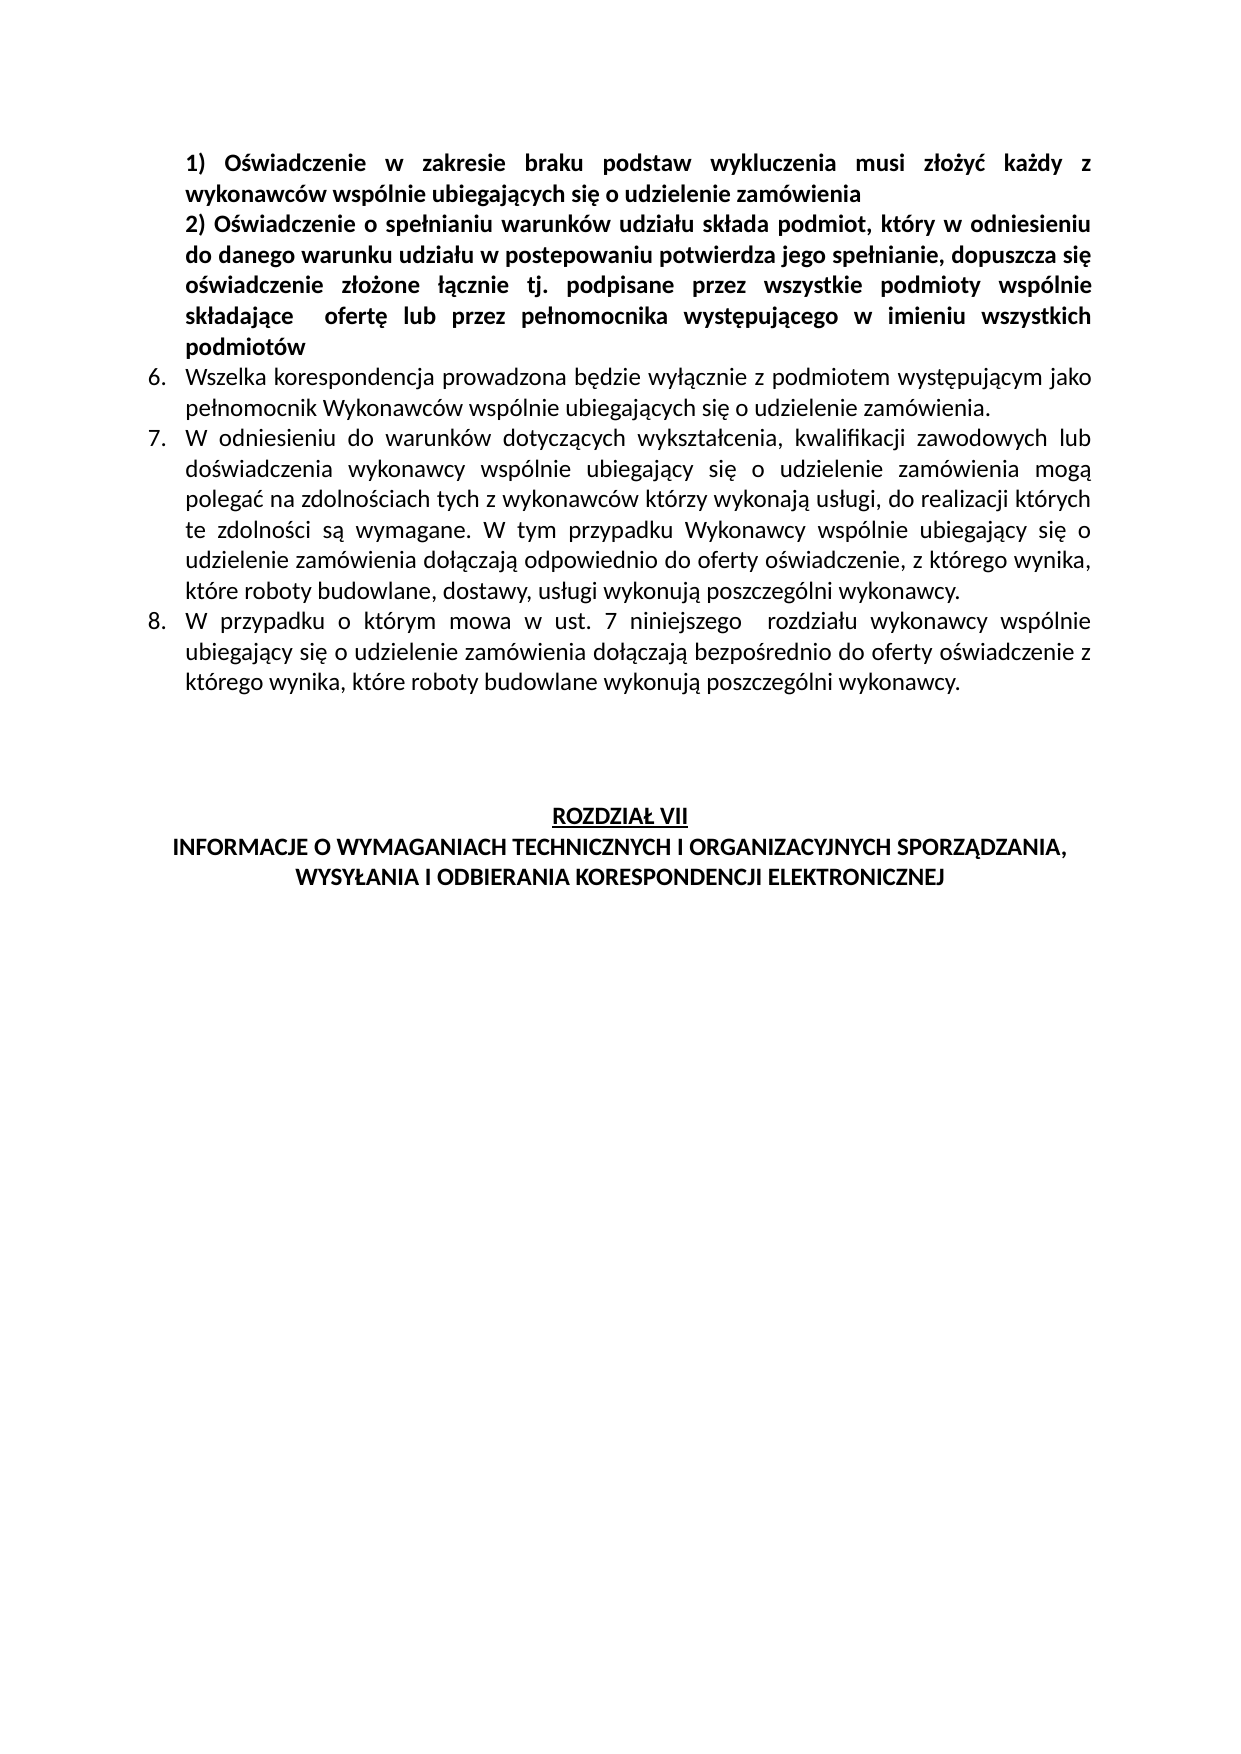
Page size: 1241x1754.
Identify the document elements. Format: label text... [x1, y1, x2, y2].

subtitle INFORMACJE O WYMAGANIACH TECHNICZNYCH I ORGANIZACYJNYCH SPORZĄDZANIA, WYSYŁANIA I ODBIERANIA KORESPONDENCJI ELEKTRONICZNEJ [148, 831, 1093, 892]
list Wszelka korespondencja prowadzona będzie wyłącznie z podmiotem występującym jako pełnomocnik Wykonawców wspólnie ubiegających się o udzielenie zamówienia. [148, 361, 1093, 422]
list W przypadku o którym mowa w ust. 7 niniejszego rozdziału wykonawcy wspólnie ubiegający się o udzielenie zamówienia dołączają bezpośrednio do oferty oświadczenie z którego wynika, które roboty budowlane wykonują poszczególni wykonawcy. [148, 605, 1093, 697]
text 1) Oświadczenie w zakresie braku podstaw wykluczenia musi złożyć każdy z wykonawców wspólnie ubiegających się o udzielenie zamówienia [185, 148, 1093, 209]
text 2) Oświadczenie o spełnianiu warunków udziału składa podmiot, który w odniesieniu do danego warunku udziału w postepowaniu potwierdza jego spełnianie, dopuszcza się oświadczenie złożone łącznie tj. podpisane przez wszystkie podmioty wspólnie składające ofertę lub przez pełnomocnika występującego w imieniu wszystkich podmiotów [185, 209, 1093, 361]
subtitle ROZDZIAŁ VII [148, 800, 1093, 831]
list W odniesieniu do warunków dotyczących wykształcenia, kwalifikacji zawodowych lub doświadczenia wykonawcy wspólnie ubiegający się o udzielenie zamówienia mogą polegać na zdolnościach tych z wykonawców którzy wykonają usługi, do realizacji których te zdolności są wymagane. W tym przypadku Wykonawcy wspólnie ubiegający się o udzielenie zamówienia dołączają odpowiednio do oferty oświadczenie, z którego wynika, które roboty budowlane, dostawy, usługi wykonują poszczególni wykonawcy. [148, 422, 1093, 605]
